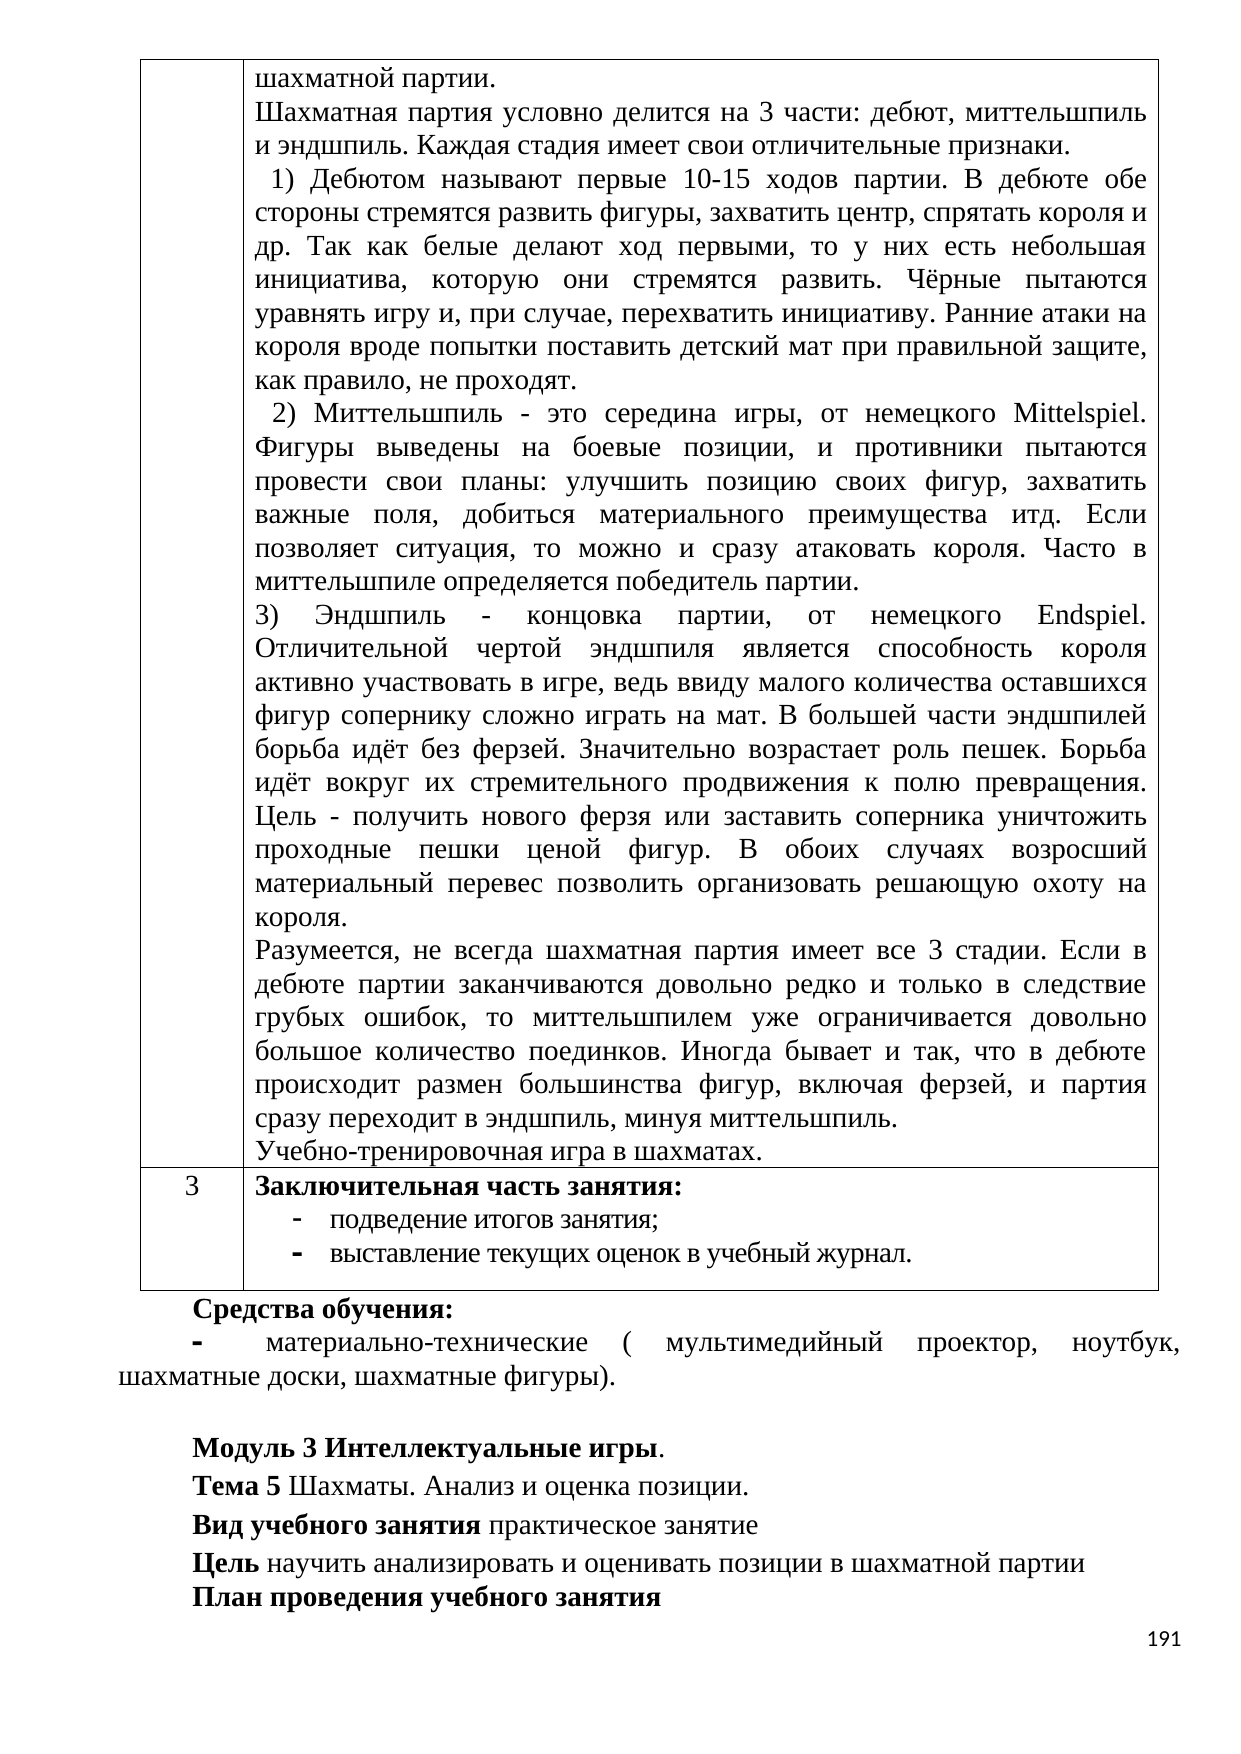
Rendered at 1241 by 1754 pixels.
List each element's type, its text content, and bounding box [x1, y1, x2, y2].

text Средства обучения: [118, 1291, 1181, 1324]
text Модуль 3 Интеллектуальные игры. [118, 1430, 1181, 1463]
table_cell 2 [141, 60, 243, 1167]
text Вид учебного занятия практическое занятие [118, 1507, 1181, 1541]
table_cell 3 [141, 1168, 243, 1290]
table_cell Заключительная часть занятия: подведение итогов занятия; выставление текущих оценок в учебный журнал. [244, 1168, 1158, 1290]
text План проведения учебного занятия [118, 1579, 1181, 1613]
text Тема 5 Шахматы. Анализ и оценка позиции. [118, 1468, 1181, 1502]
list материально-технические ( мультимедийный проектор, ноутбук, шахматные доски, шахматные фигуры). [118, 1324, 1181, 1391]
text Цель научить анализировать и оценивать позиции в шахматной партии [118, 1546, 1181, 1579]
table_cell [244, 60, 1158, 1167]
